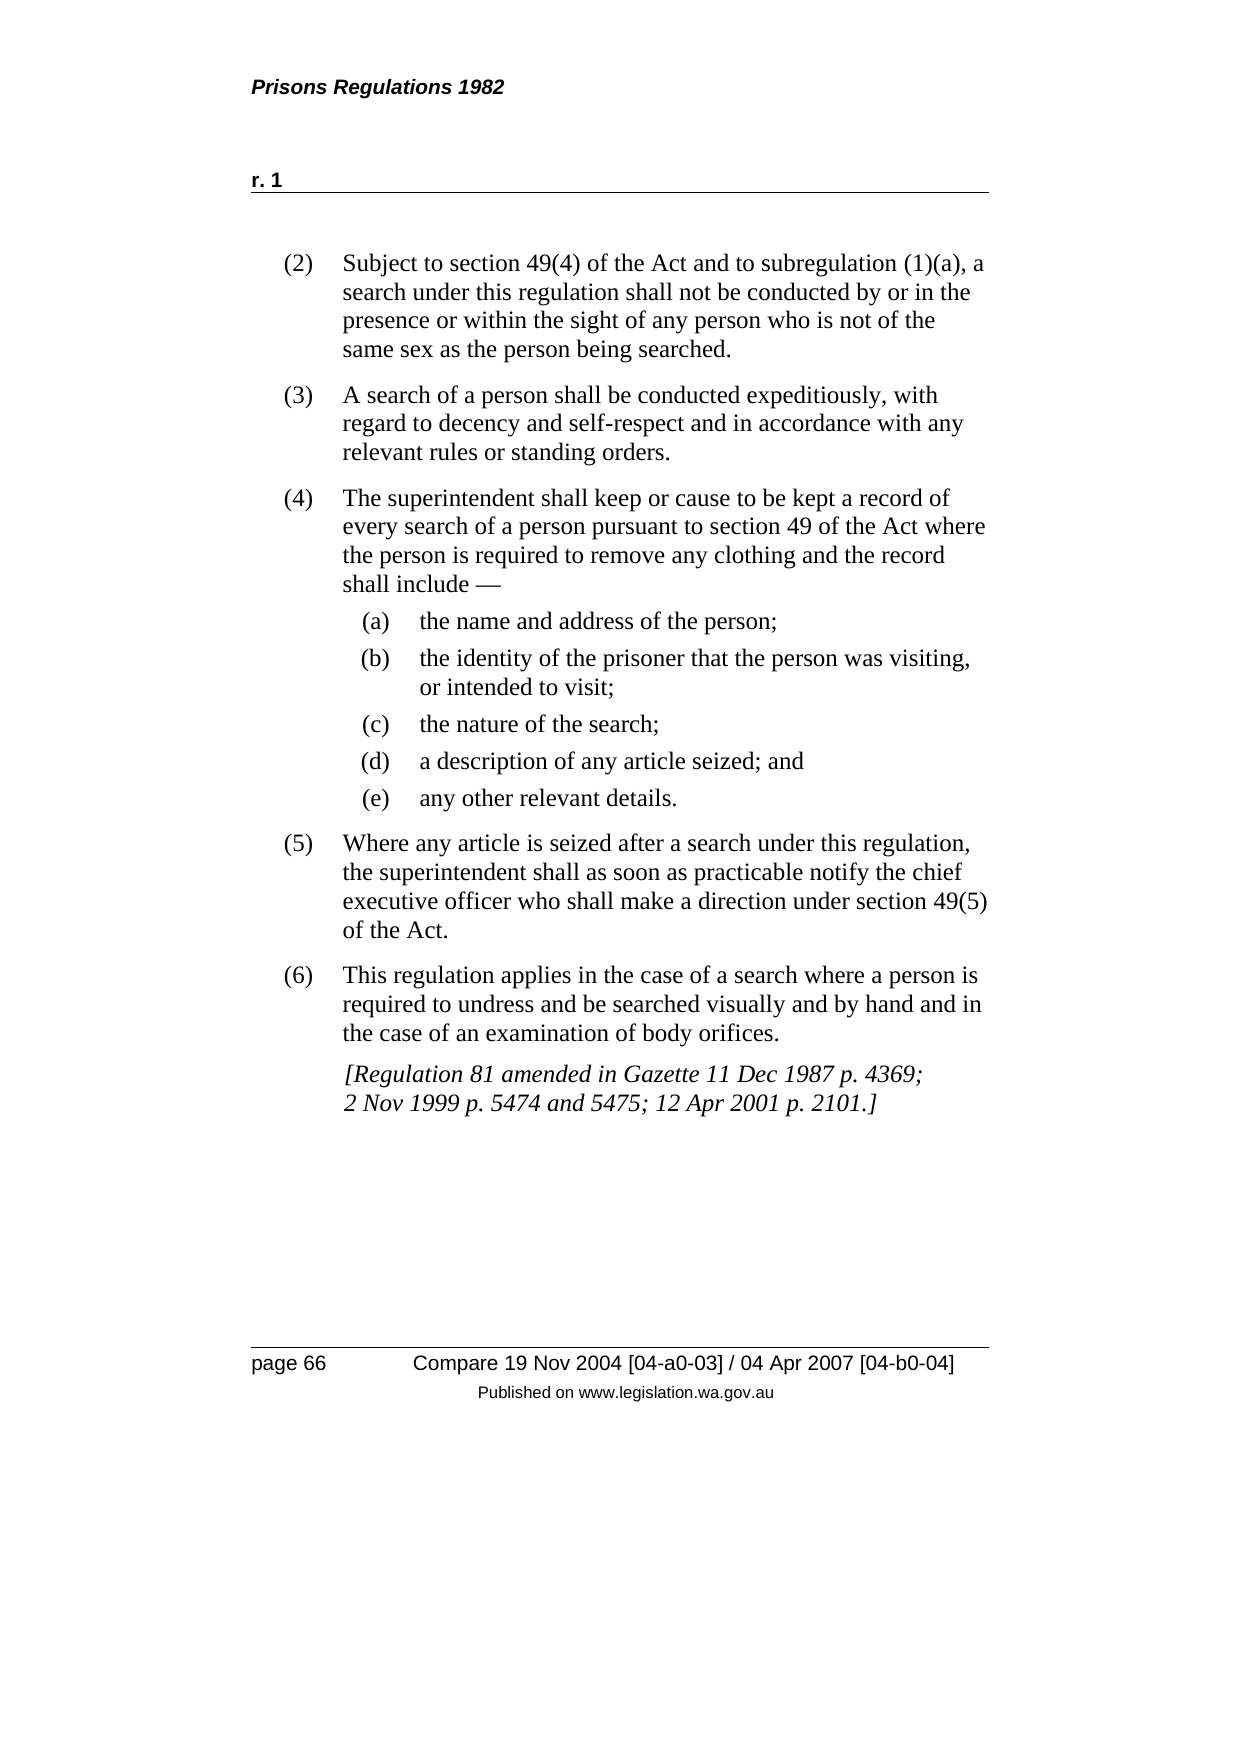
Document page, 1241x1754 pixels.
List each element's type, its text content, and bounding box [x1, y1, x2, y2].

text (5) Where any article is seized after a search under this regulation, the superintendent shall as soon as practicable notify the chief executive officer who shall make a direction under section 49(5) of the Act. [251, 828, 989, 943]
text (a) the name and address of the person; [251, 606, 989, 635]
text (6) This regulation applies in the case of a search where a person is required to undress and be searched visually and by hand and in the case of an examination of body orifices. [251, 960, 989, 1046]
text [Regulation 81 amended in Gazette 11 Dec 1987 p. 4369; 2 Nov 1999 p. 5474 and 5475; 12 Apr 2001 p. 2101.] [251, 1059, 989, 1116]
text (3) A search of a person shall be conducted expeditiously, with regard to decency and self-respect and in accordance with any relevant rules or standing orders. [251, 380, 989, 466]
text (e) any other relevant details. [251, 783, 989, 812]
text (d) a description of any article seized; and [251, 746, 989, 775]
text (2) Subject to section 49(4) of the Act and to subregulation (1)(a), a search under this regulation shall not be conducted by or in the presence or within the sight of any person who is not of the same sex as the person being searched. [251, 248, 989, 363]
text (4) The superintendent shall keep or cause to be kept a record of every search of a person pursuant to section 49 of the Act where the person is required to remove any clothing and the record shall include — [251, 483, 989, 598]
text (c) the nature of the search; [251, 709, 989, 738]
text (b) the identity of the prisoner that the person was visiting, or intended to visit; [251, 643, 989, 701]
